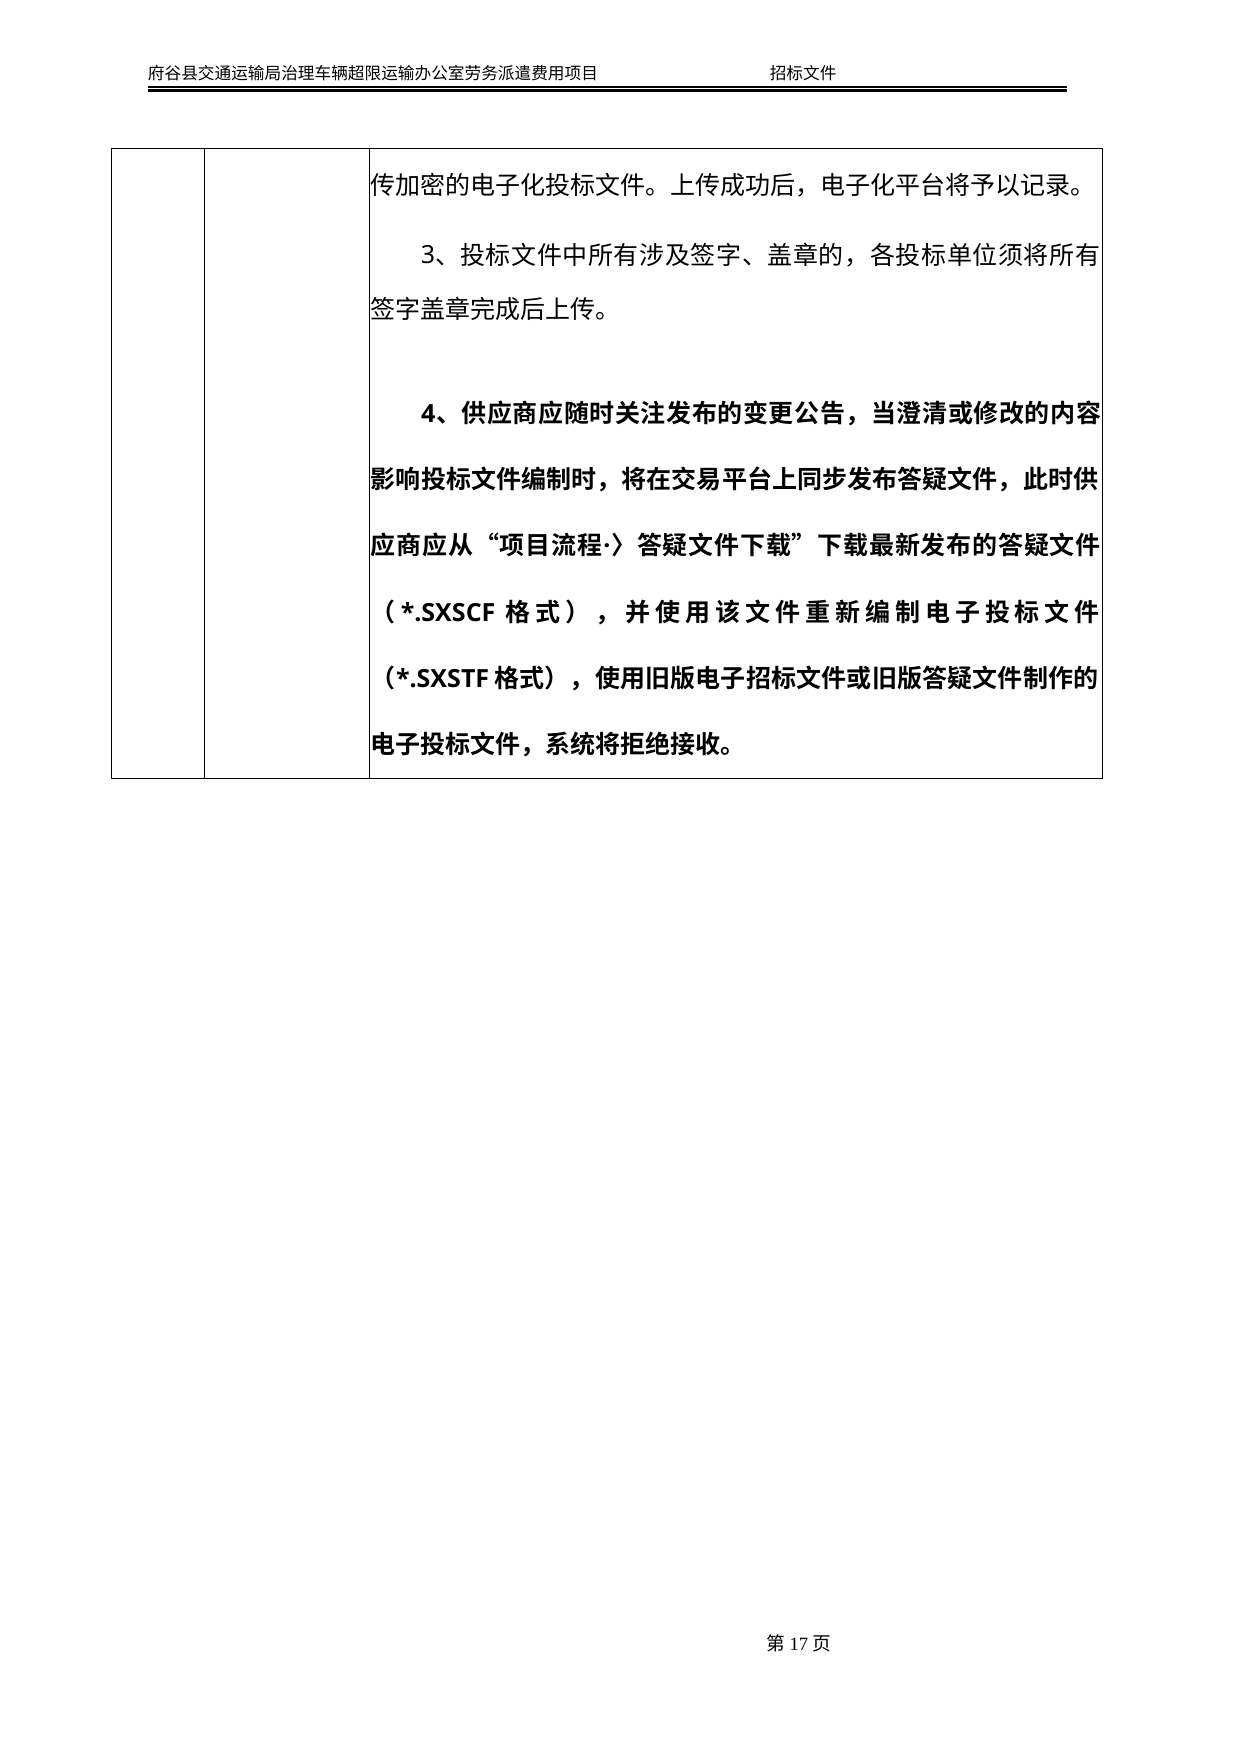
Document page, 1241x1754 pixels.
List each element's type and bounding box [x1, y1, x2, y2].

table_cell [370, 149, 1102, 777]
